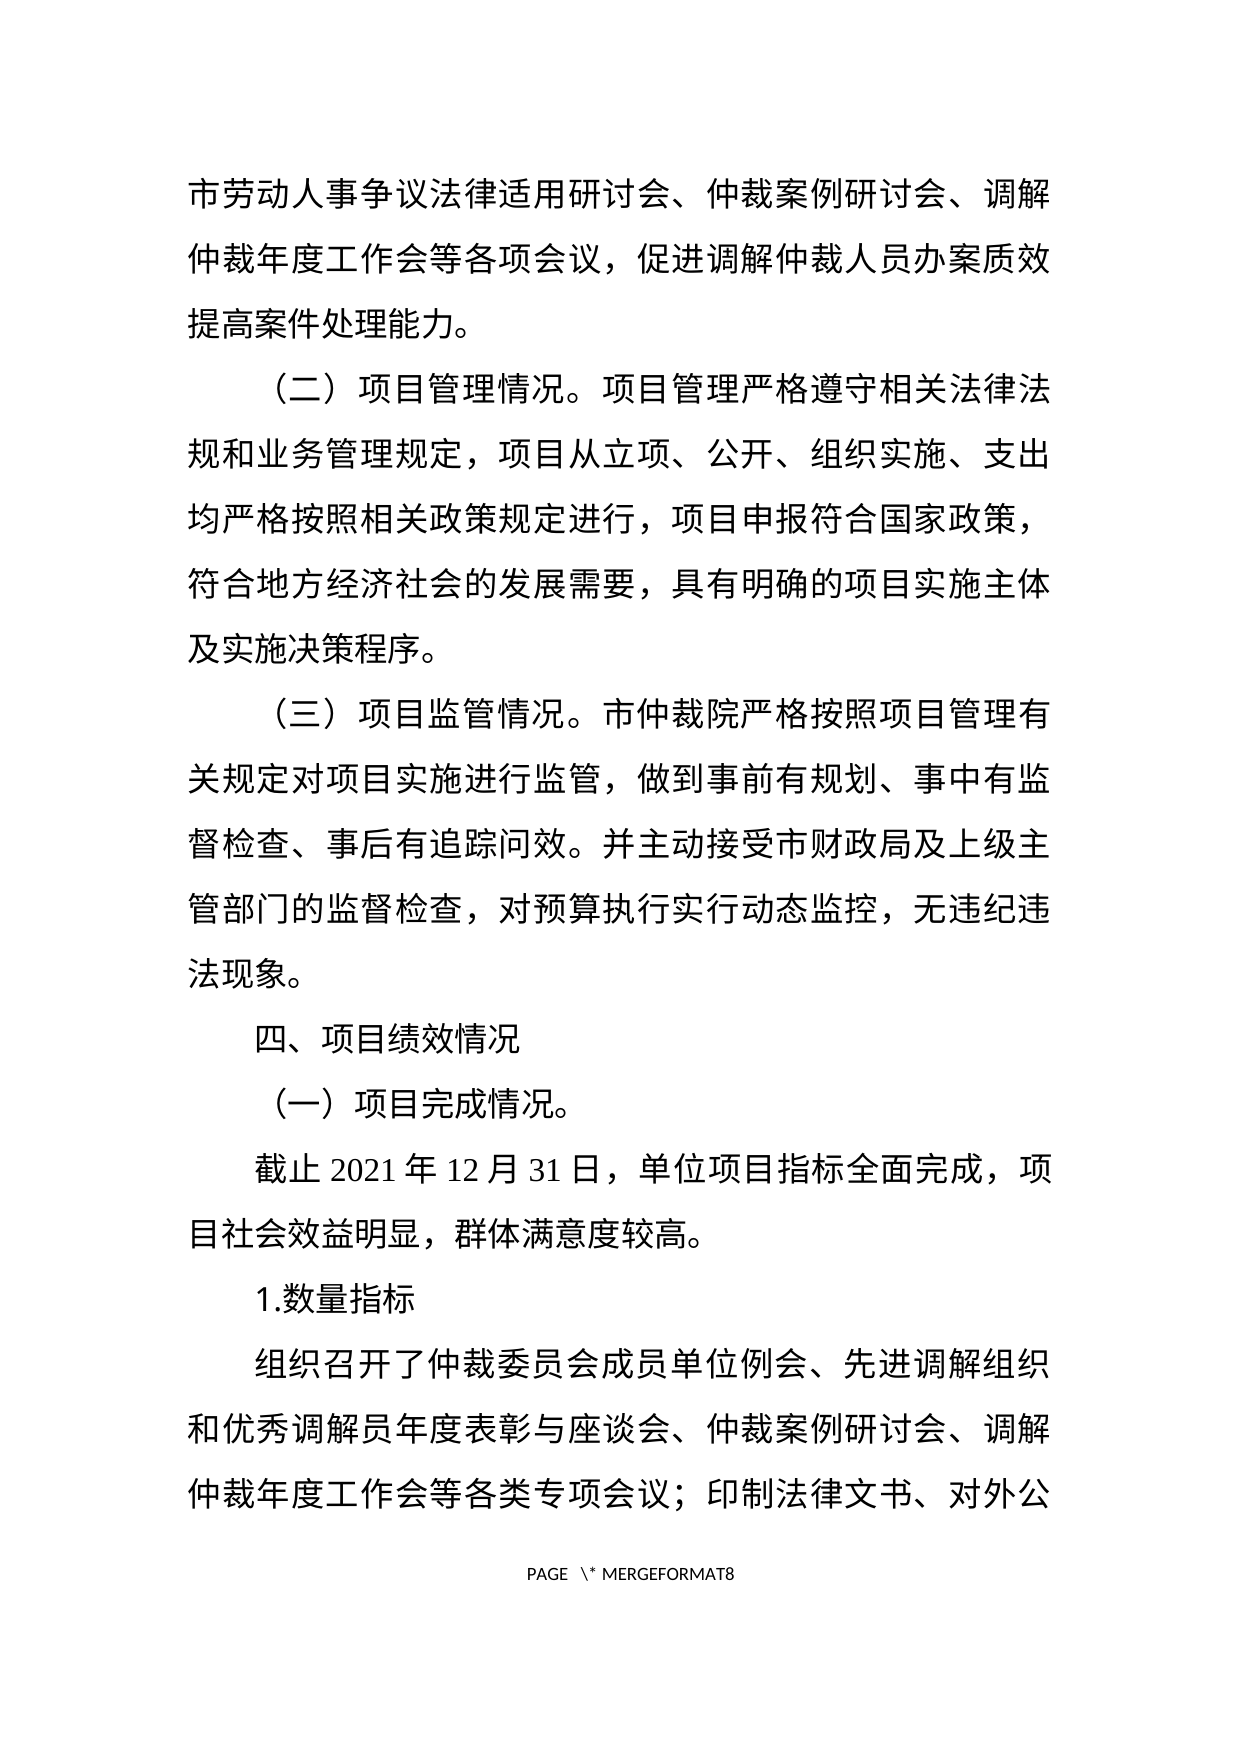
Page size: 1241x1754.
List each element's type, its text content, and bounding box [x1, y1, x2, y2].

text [187, 1329, 1053, 1524]
text （一）项目完成情况。 [187, 1069, 1053, 1134]
text （三）项目监管情况。市仲裁院严格按照项目管理有关规定对项目实施进行监管，做到事前有规划、事中有监督检查、事后有追踪问效。并主动接受市财政局及上级主管部门的监督检查，对预算执行实行动态监控，无违纪违法现象。 [187, 679, 1053, 1004]
text （二）项目管理情况。项目管理严格遵守相关法律法规和业务管理规定，项目从立项、公开、组织实施、支出均严格按照相关政策规定进行，项目申报符合国家政策，符合地方经济社会的发展需要，具有明确的项目实施主体及实施决策程序。 [187, 354, 1053, 679]
text 截止2021年12月31日，单位项目指标全面完成，项目社会效益明显，群体满意度较高。 [187, 1134, 1053, 1264]
text 1.数量指标 [187, 1264, 1053, 1329]
text 四、项目绩效情况 [187, 1004, 1053, 1069]
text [187, 159, 1053, 354]
